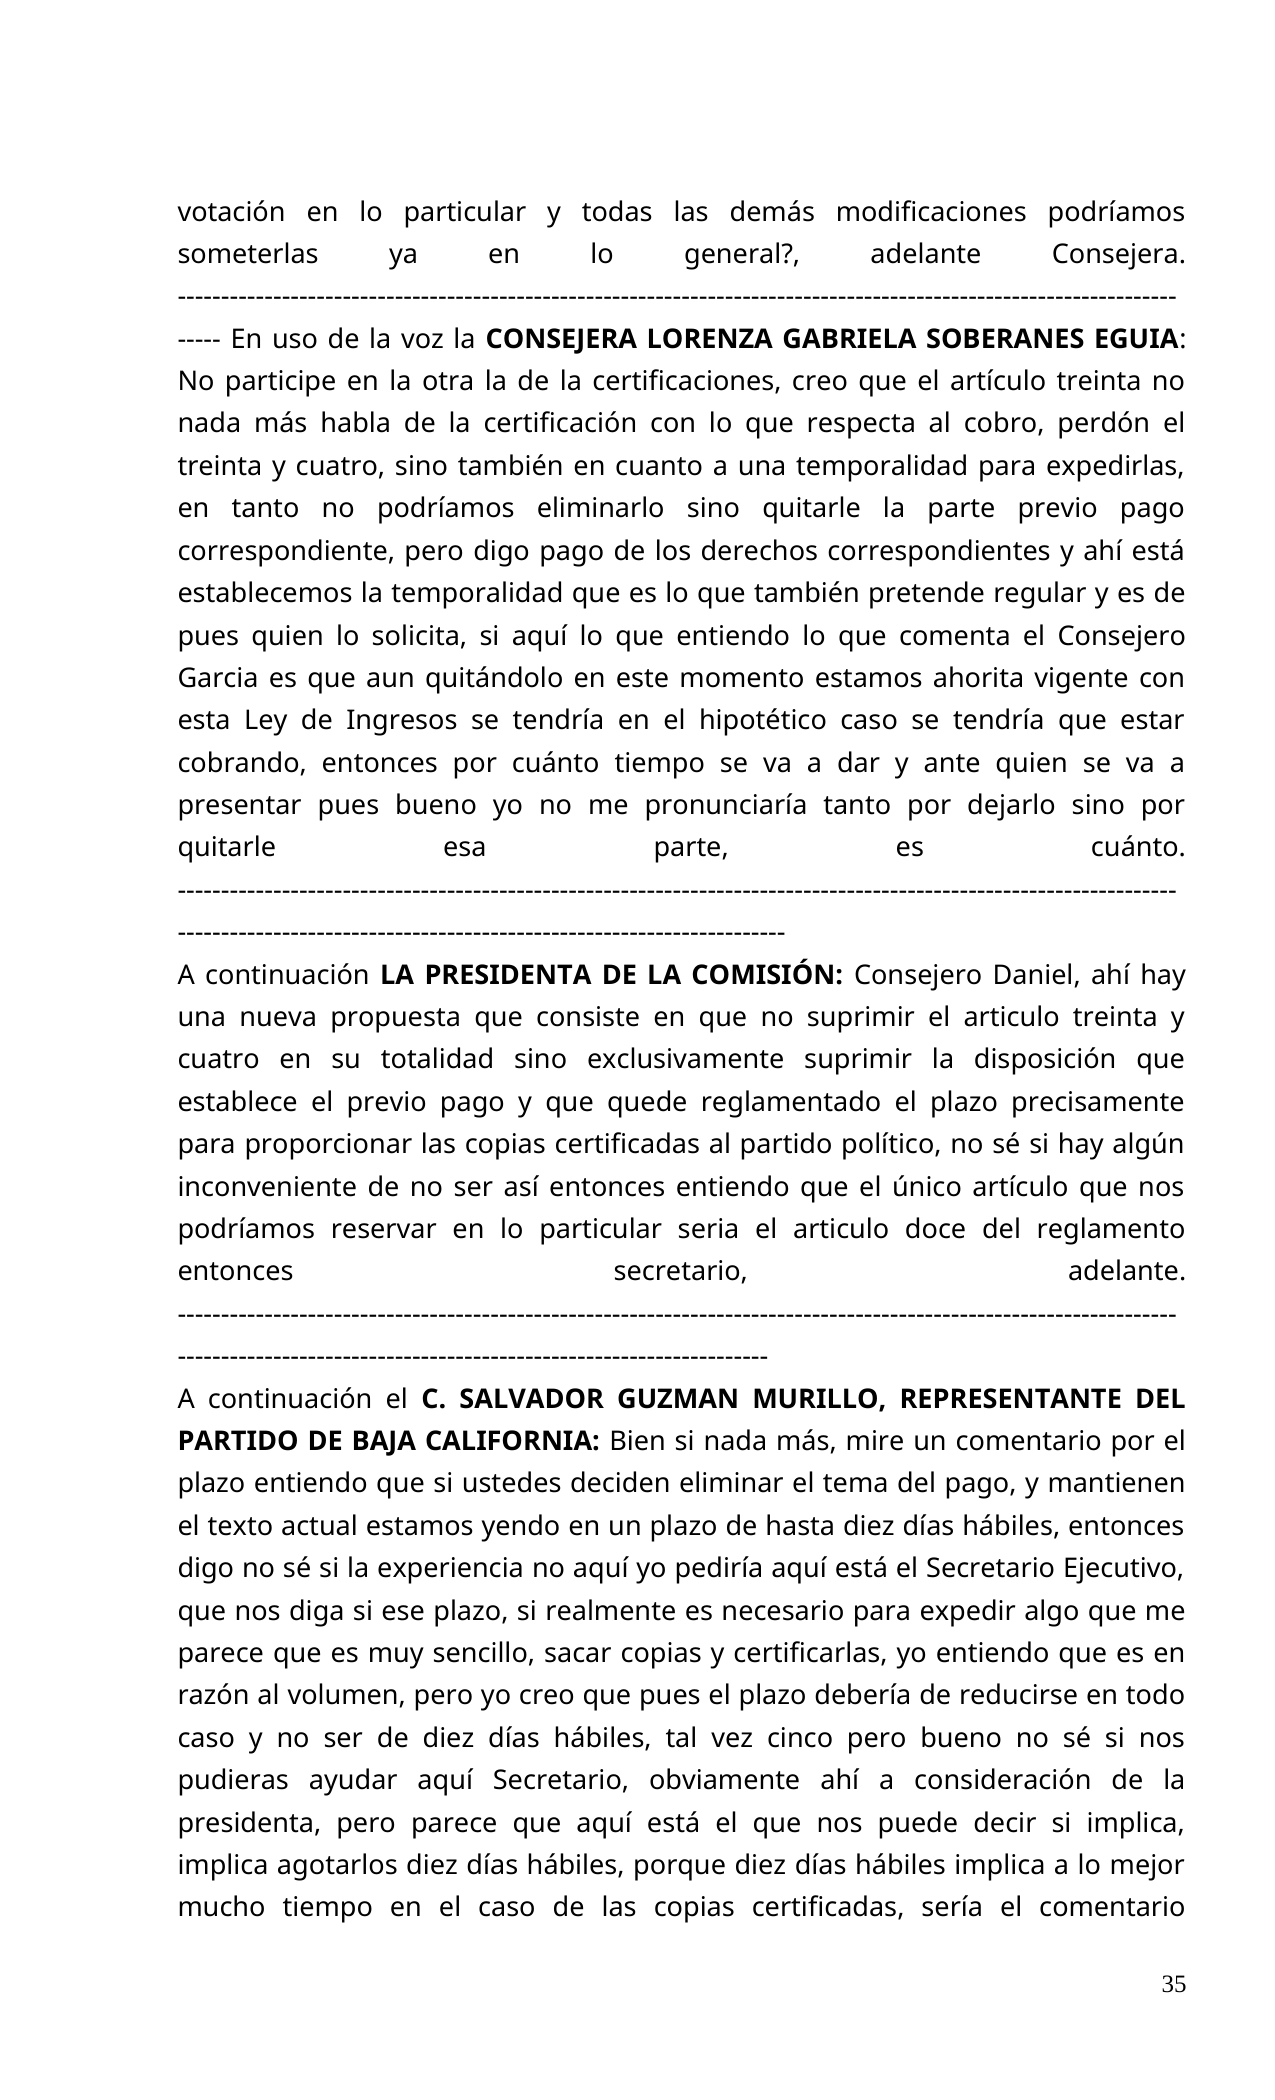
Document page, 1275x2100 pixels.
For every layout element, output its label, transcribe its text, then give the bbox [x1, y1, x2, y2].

text A continuación LA PRESIDENTA DE LA COMISIÓN: Consejero Daniel, ahí hay una nueva propuesta que consiste en que no suprimir el articulo treinta y cuatro en su totalidad sino exclusivamente suprimir la disposición que establece el previo pago y que quede reglamentado el plazo precisamente para proporcionar las copias certificadas al partido político, no sé si hay algún inconveniente de no ser así entonces entiendo que el único artículo que nos podríamos reservar en lo particular seria el articulo doce del reglamento entonces secretario, adelante. --------------------------------------------------------------------------------------------------------------------------------------------------------------------------------------- [177, 955, 1186, 1373]
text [177, 1379, 1186, 1925]
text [177, 192, 1186, 949]
